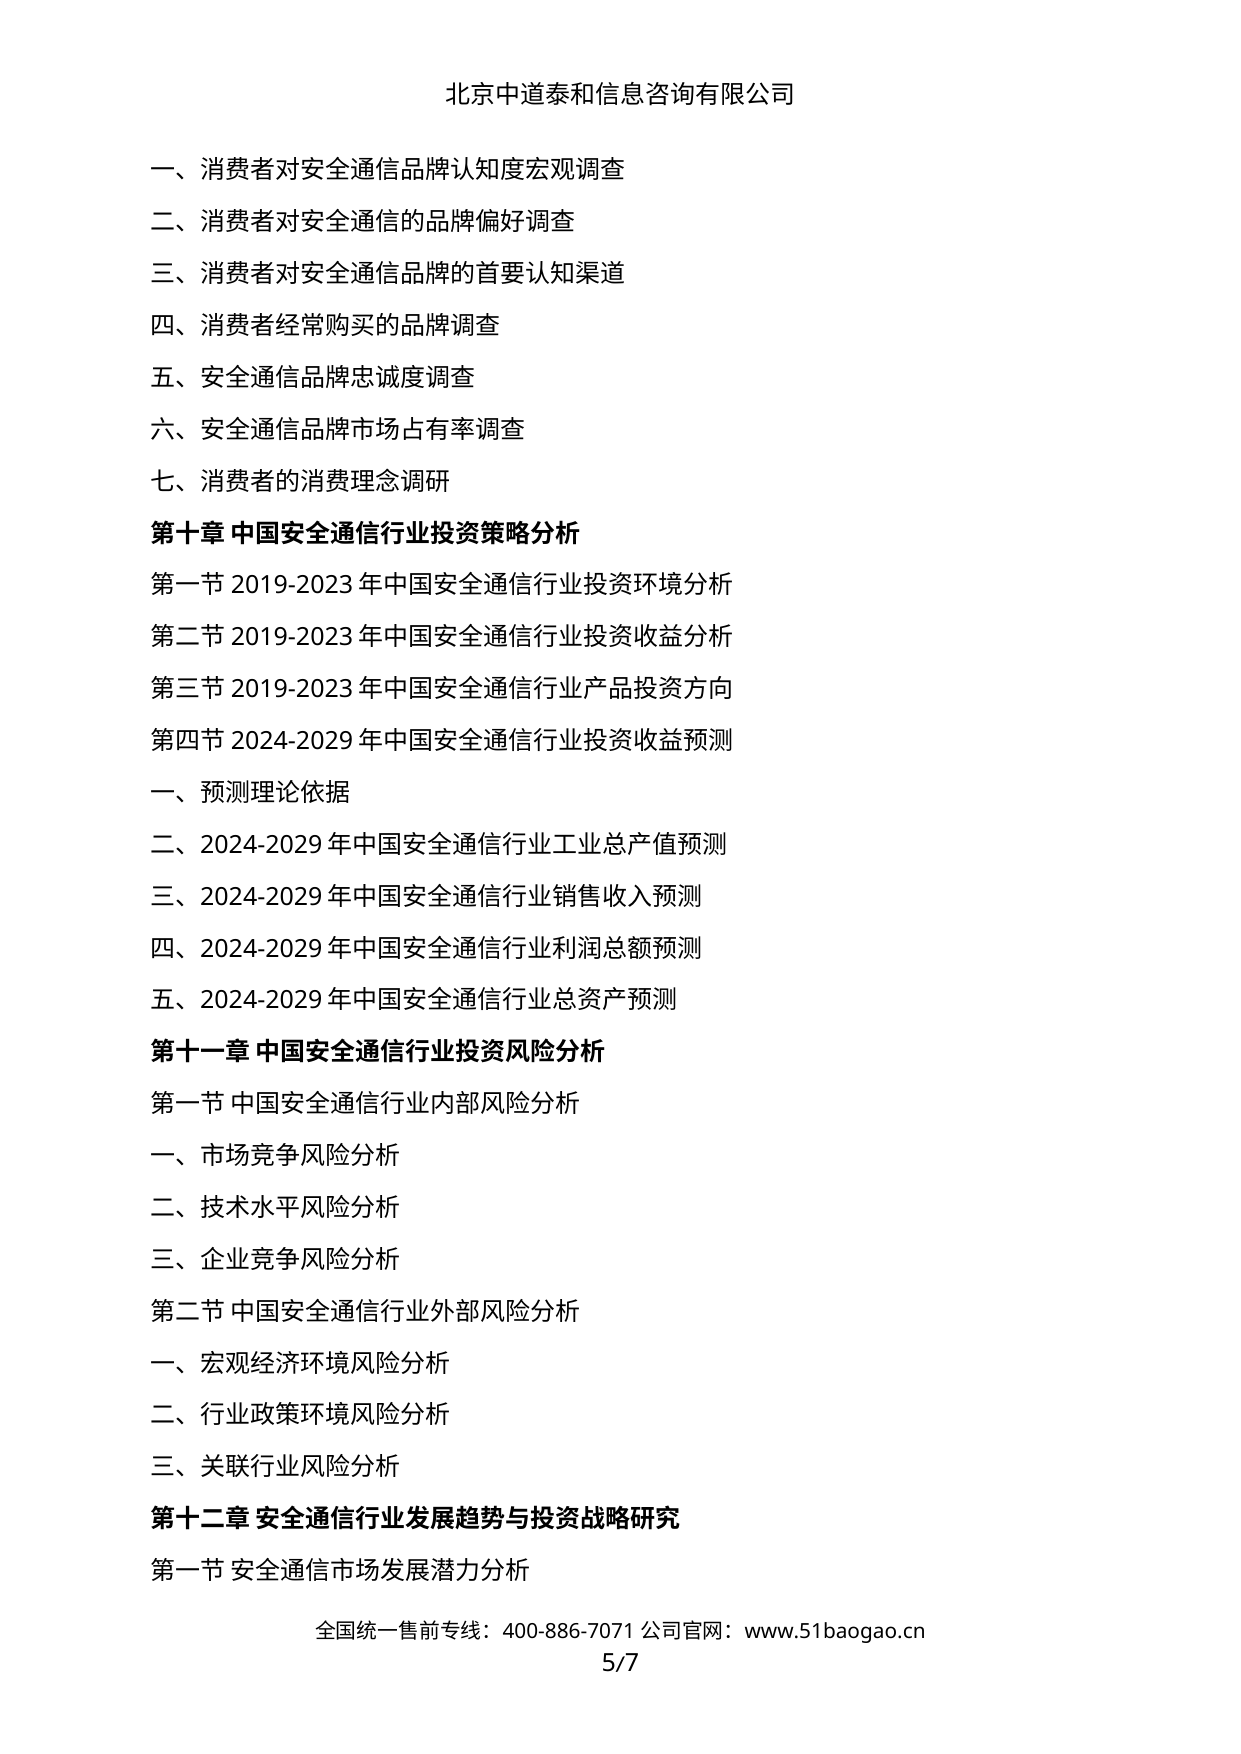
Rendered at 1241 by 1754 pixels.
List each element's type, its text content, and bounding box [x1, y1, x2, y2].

text 第十二章 安全通信行业发展趋势与投资战略研究 [150, 1499, 1090, 1535]
text 第一节 中国安全通信行业内部风险分析 [150, 1084, 1090, 1120]
text 二、2024-2029年中国安全通信行业工业总产值预测 [150, 824, 1090, 861]
text 三、消费者对安全通信品牌的首要认知渠道 [150, 254, 1090, 290]
text 第十一章 中国安全通信行业投资风险分析 [150, 1032, 1090, 1068]
text 二、技术水平风险分析 [150, 1187, 1090, 1224]
text 第三节 2019-2023年中国安全通信行业产品投资方向 [150, 669, 1090, 705]
text 第一节 安全通信市场发展潜力分析 [150, 1551, 1090, 1587]
text 第十章 中国安全通信行业投资策略分析 [150, 513, 1090, 549]
text 一、预测理论依据 [150, 772, 1090, 809]
text 三、2024-2029年中国安全通信行业销售收入预测 [150, 876, 1090, 912]
text 一、市场竞争风险分析 [150, 1136, 1090, 1172]
text 第二节 2019-2023年中国安全通信行业投资收益分析 [150, 617, 1090, 653]
text 六、安全通信品牌市场占有率调查 [150, 409, 1090, 446]
text 四、2024-2029年中国安全通信行业利润总额预测 [150, 928, 1090, 964]
text 四、消费者经常购买的品牌调查 [150, 306, 1090, 342]
text 七、消费者的消费理念调研 [150, 461, 1090, 497]
text 二、行业政策环境风险分析 [150, 1395, 1090, 1431]
text 三、关联行业风险分析 [150, 1447, 1090, 1483]
text 一、消费者对安全通信品牌认知度宏观调查 [150, 150, 1090, 186]
text 一、宏观经济环境风险分析 [150, 1343, 1090, 1379]
text 五、安全通信品牌忠诚度调查 [150, 357, 1090, 394]
text 第四节 2024-2029年中国安全通信行业投资收益预测 [150, 721, 1090, 757]
text 第二节 中国安全通信行业外部风险分析 [150, 1291, 1090, 1327]
text 第一节 2019-2023年中国安全通信行业投资环境分析 [150, 565, 1090, 601]
text 三、企业竞争风险分析 [150, 1239, 1090, 1276]
text 二、消费者对安全通信的品牌偏好调查 [150, 202, 1090, 238]
text 五、2024-2029年中国安全通信行业总资产预测 [150, 980, 1090, 1016]
